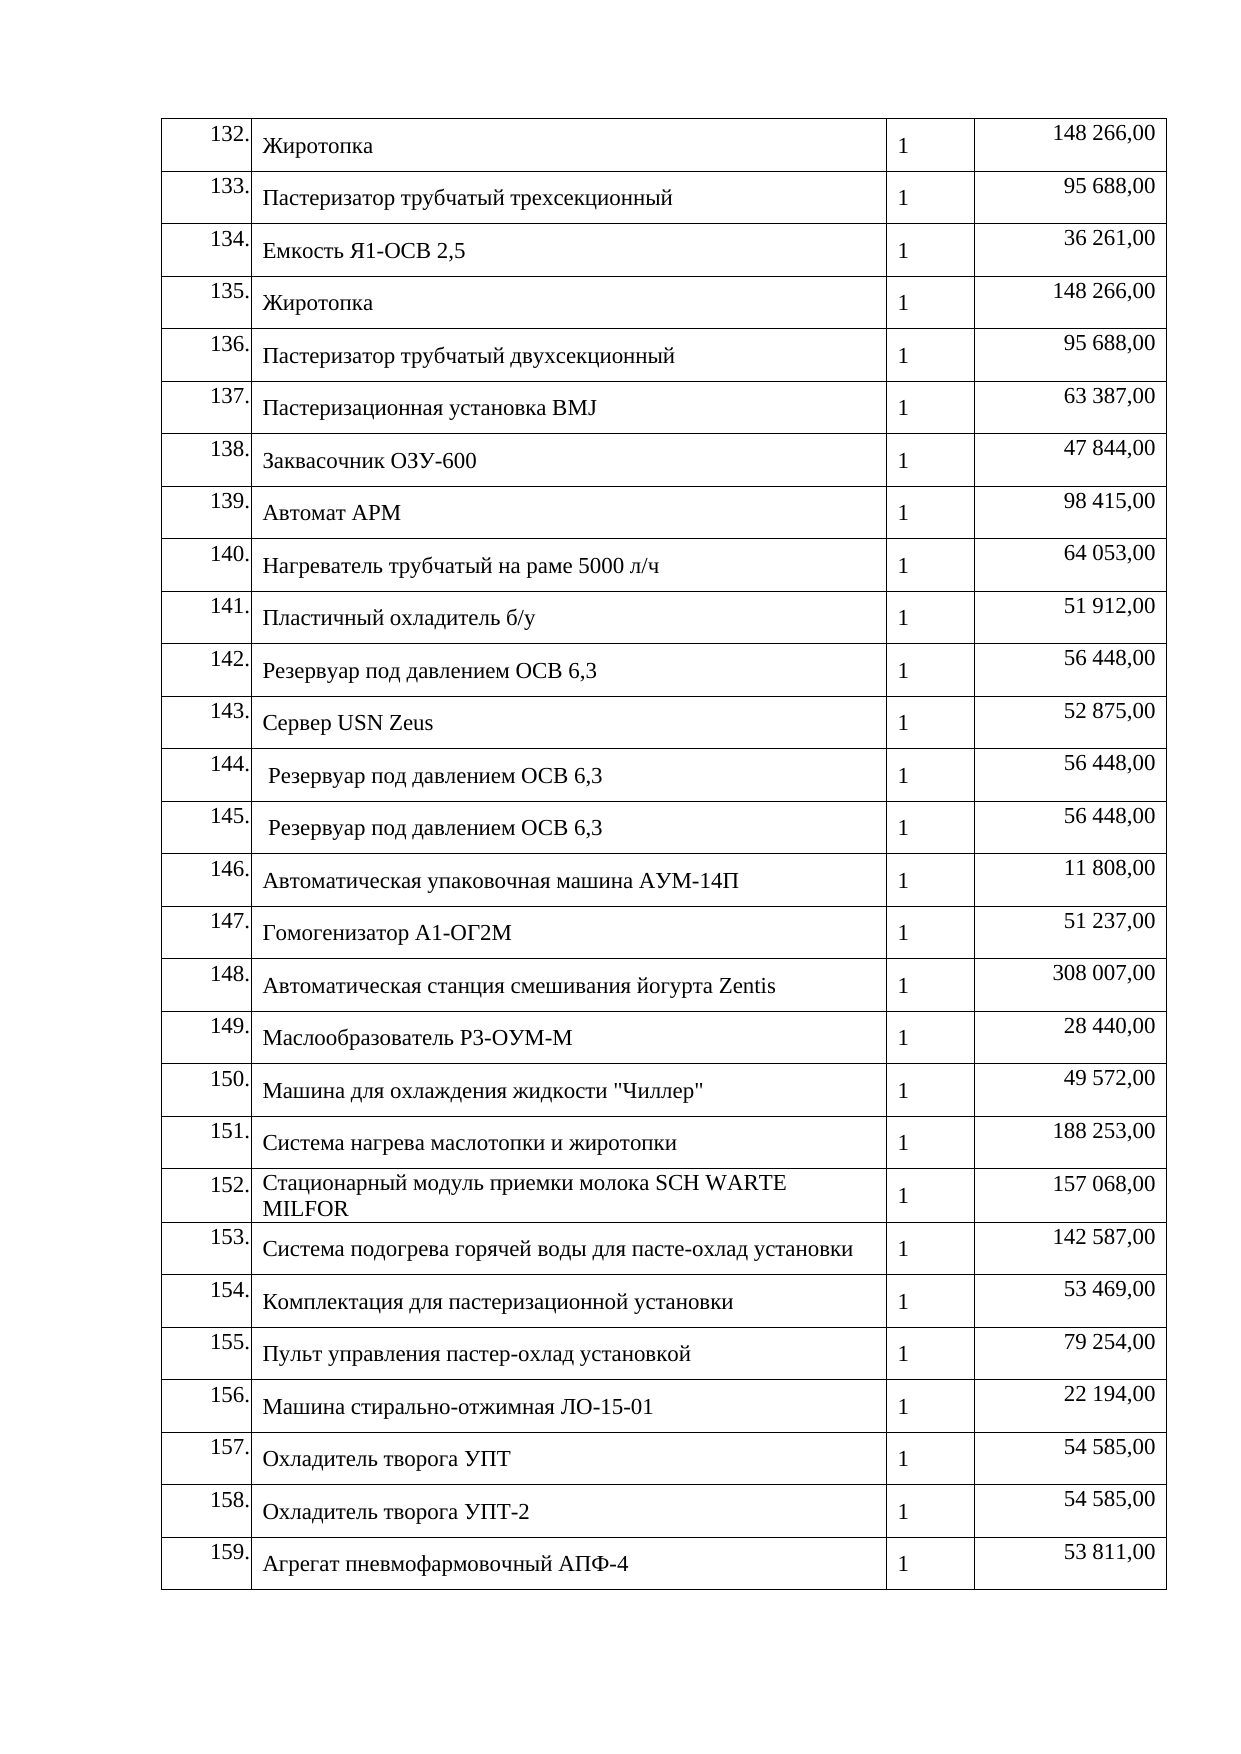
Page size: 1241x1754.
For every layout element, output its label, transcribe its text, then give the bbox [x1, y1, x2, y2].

table_cell 56 448,00 [975, 802, 1166, 853]
table_cell 1 [887, 644, 974, 696]
table_cell 51 912,00 [975, 592, 1166, 643]
table_cell [162, 1117, 251, 1168]
table_cell Машина для охлаждения жидкости "Чиллер" [252, 1064, 886, 1116]
table_cell [162, 1328, 251, 1379]
table_cell [162, 172, 251, 223]
table_cell [162, 697, 251, 748]
table_cell [162, 854, 251, 906]
table_cell 1 [887, 329, 974, 381]
table_cell [162, 539, 251, 591]
table_cell [162, 749, 251, 801]
table_cell Гомогенизатор А1-ОГ2М [252, 907, 886, 958]
table_cell [162, 277, 251, 328]
table_cell 1 [887, 697, 974, 748]
table_cell [162, 959, 251, 1011]
table_cell Сервер USN Zeus [252, 697, 886, 748]
table_cell 1 [887, 1223, 974, 1274]
table_cell [162, 1169, 251, 1222]
table_cell 1 [887, 1169, 974, 1222]
table_cell Заквасочник ОЗУ-600 [252, 434, 886, 486]
table_cell Охладитель творога УПТ-2 [252, 1485, 886, 1537]
table_cell 95 688,00 [975, 172, 1166, 223]
table_cell Резервуар под давлением ОСВ 6,3 [252, 802, 886, 853]
table_cell [162, 802, 251, 853]
table_cell 1 [887, 854, 974, 906]
table_cell 1 [887, 1117, 974, 1168]
table_cell [162, 487, 251, 538]
table_cell Система подогрева горячей воды для пасте-охлад установки [252, 1223, 886, 1274]
table_cell Емкость Я1-ОСВ 2,5 [252, 224, 886, 276]
table_cell Пульт управления пастер-охлад установкой [252, 1328, 886, 1379]
table_cell 28 440,00 [975, 1012, 1166, 1063]
table_cell 1 [887, 1380, 974, 1432]
table_cell 142 587,00 [975, 1223, 1166, 1274]
table_cell 98 415,00 [975, 487, 1166, 538]
table_cell 148 266,00 [975, 119, 1166, 171]
table_cell [162, 1064, 251, 1116]
table_cell 1 [887, 749, 974, 801]
table_cell Пастеризационная установка BMJ [252, 382, 886, 433]
table_cell Автоматическая упаковочная машина АУМ-14П [252, 854, 886, 906]
table_cell 49 572,00 [975, 1064, 1166, 1116]
table_cell 54 585,00 [975, 1485, 1166, 1537]
table_cell 11 808,00 [975, 854, 1166, 906]
table_cell [162, 1275, 251, 1327]
table_cell [162, 434, 251, 486]
table_cell Маслообразователь Р3-ОУМ-М [252, 1012, 886, 1063]
table_cell 1 [887, 172, 974, 223]
table_cell Пастеризатор трубчатый трехсекционный [252, 172, 886, 223]
table_cell Комплектация для пастеризационной установки [252, 1275, 886, 1327]
table_cell 36 261,00 [975, 224, 1166, 276]
table_cell Автомат АРМ [252, 487, 886, 538]
table_cell [162, 1012, 251, 1063]
table_cell 1 [887, 1485, 974, 1537]
table_cell 1 [887, 1275, 974, 1327]
table_cell Машина стирально-отжимная ЛО-15-01 [252, 1380, 886, 1432]
table_cell 79 254,00 [975, 1328, 1166, 1379]
table_cell Резервуар под давлением ОСВ 6,3 [252, 749, 886, 801]
table_cell 1 [887, 119, 974, 171]
table_cell 56 448,00 [975, 749, 1166, 801]
table_cell 63 387,00 [975, 382, 1166, 433]
table_cell Система нагрева маслотопки и жиротопки [252, 1117, 886, 1168]
table_cell Резервуар под давлением ОСВ 6,3 [252, 644, 886, 696]
table_cell 1 [887, 487, 974, 538]
table_cell 308 007,00 [975, 959, 1166, 1011]
table_cell [162, 382, 251, 433]
table_cell [162, 1538, 251, 1589]
table_cell Нагреватель трубчатый на раме 5000 л/ч [252, 539, 886, 591]
table_cell [162, 224, 251, 276]
table_cell 1 [887, 1064, 974, 1116]
table_cell 1 [887, 434, 974, 486]
table_cell 1 [887, 539, 974, 591]
table_cell [162, 119, 251, 171]
table_cell [162, 1433, 251, 1484]
table_cell 47 844,00 [975, 434, 1166, 486]
table_cell [162, 329, 251, 381]
table_cell [162, 592, 251, 643]
table_cell 1 [887, 592, 974, 643]
table_cell 157 068,00 [975, 1169, 1166, 1222]
table_cell Агрегат пневмофармовочный АПФ-4 [252, 1538, 886, 1589]
table_cell [162, 644, 251, 696]
table_cell 1 [887, 382, 974, 433]
table_cell 1 [887, 959, 974, 1011]
table_cell 1 [887, 802, 974, 853]
table_cell Жиротопка [252, 277, 886, 328]
table_cell 53 469,00 [975, 1275, 1166, 1327]
table_cell 1 [887, 907, 974, 958]
table_cell 1 [887, 277, 974, 328]
table_cell 51 237,00 [975, 907, 1166, 958]
table_cell 22 194,00 [975, 1380, 1166, 1432]
table_cell Пастеризатор трубчатый двухсекционный [252, 329, 886, 381]
table_cell Автоматическая станция смешивания йогурта Zentis [252, 959, 886, 1011]
table_cell Стационарный модуль приемки молока SCH WARTE MILFOR [252, 1169, 886, 1222]
table_cell Жиротопка [252, 119, 886, 171]
table_cell 1 [887, 1433, 974, 1484]
table_cell 148 266,00 [975, 277, 1166, 328]
table_cell 56 448,00 [975, 644, 1166, 696]
table_cell [162, 1223, 251, 1274]
table_cell 52 875,00 [975, 697, 1166, 748]
table_cell Пластичный охладитель б/у [252, 592, 886, 643]
table_cell 1 [887, 1328, 974, 1379]
table_cell [162, 1485, 251, 1537]
table_cell [162, 907, 251, 958]
table_cell Охладитель творога УПТ [252, 1433, 886, 1484]
table_cell 1 [887, 1538, 974, 1589]
table_cell 54 585,00 [975, 1433, 1166, 1484]
table_cell 1 [887, 1012, 974, 1063]
table_cell 64 053,00 [975, 539, 1166, 591]
table_cell 1 [887, 224, 974, 276]
table_cell 95 688,00 [975, 329, 1166, 381]
table_cell [162, 1380, 251, 1432]
table_cell 188 253,00 [975, 1117, 1166, 1168]
table_cell 53 811,00 [975, 1538, 1166, 1589]
